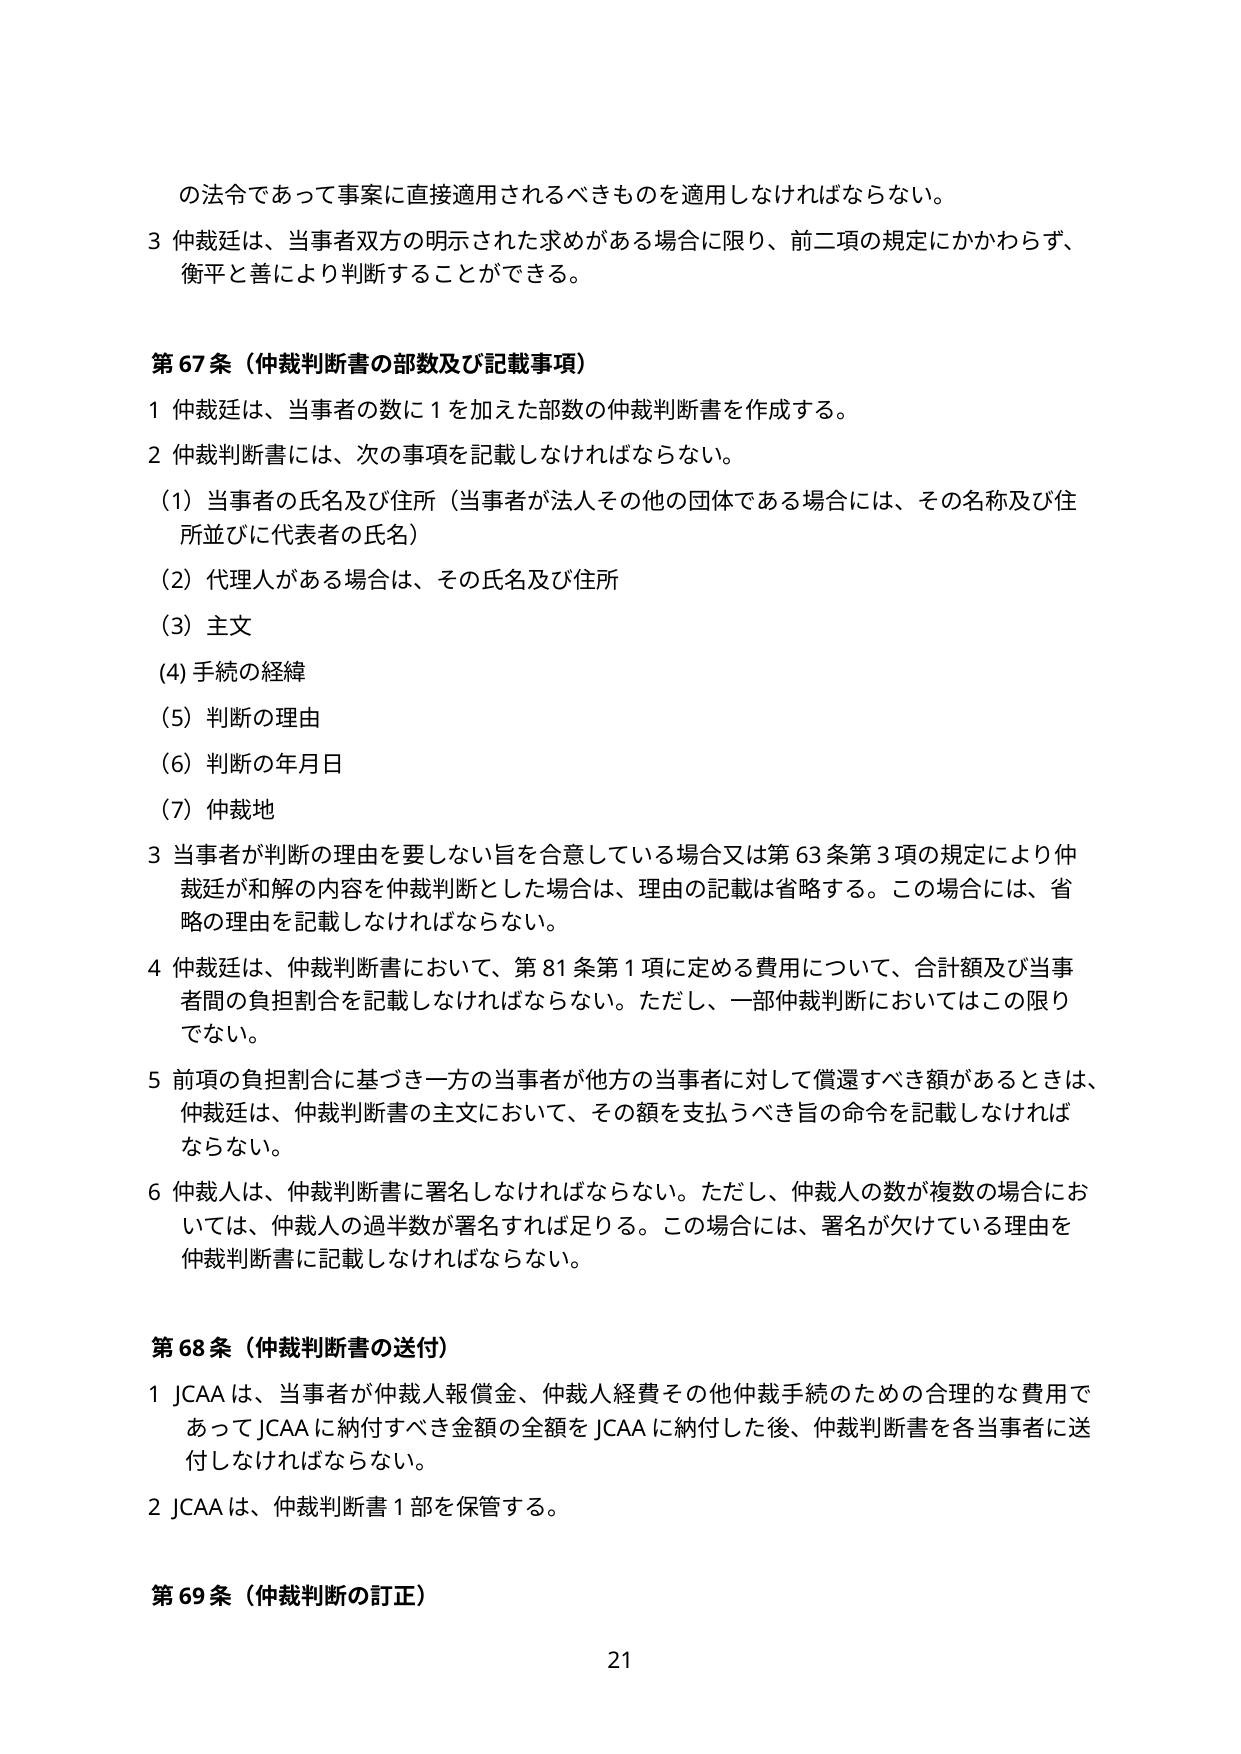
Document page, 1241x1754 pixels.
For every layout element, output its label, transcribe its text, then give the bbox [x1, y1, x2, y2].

text 2 JCAAは、仲裁判断書1部を保管する。 [148, 1488, 1092, 1522]
text 1 仲裁廷は、当事者の数に1を加えた部数の仲裁判断書を作成する。 [148, 392, 1092, 425]
subtitle 第67条（仲裁判断書の部数及び記載事項） [151, 346, 1092, 379]
text 4 仲裁廷は、仲裁判断書において、第81条第1項に定める費用について、合計額及び当事者間の負担割合を記載しなければならない。ただし、一部仲裁判断においてはこの限りでない。 [148, 949, 1092, 1049]
text （7）仲裁地 [148, 791, 1092, 825]
text (4) 手続の経緯 [148, 654, 1092, 687]
text 5 前項の負担割合に基づき一方の当事者が他方の当事者に対して償還すべき額があるときは、仲裁廷は、仲裁判断書の主文において、その額を支払うべき旨の命令を記載しなければならない。 [148, 1062, 1092, 1162]
text 3 当事者が判断の理由を要しない旨を合意している場合又は第63条第3項の規定により仲裁廷が和解の内容を仲裁判断とした場合は、理由の記載は省略する。この場合には、省略の理由を記載しなければならない。 [148, 837, 1092, 937]
text （2）代理人がある場合は、その氏名及び住所 [148, 562, 1092, 596]
text （1）当事者の氏名及び住所（当事者が法人その他の団体である場合には、その名称及び住所並びに代表者の氏名） [148, 483, 1092, 550]
text 2 仲裁判断書には、次の事項を記載しなければならない。 [148, 437, 1092, 471]
subtitle 第68条（仲裁判断書の送付） [151, 1330, 1092, 1363]
text （6）判断の年月日 [148, 746, 1092, 779]
text 6 仲裁人は、仲裁判断書に署名しなければならない。ただし、仲裁人の数が複数の場合においては、仲裁人の過半数が署名すれば足りる。この場合には、署名が欠けている理由を仲裁判断書に記載しなければならない。 [148, 1174, 1092, 1274]
subtitle 第69条（仲裁判断の訂正） [151, 1578, 1092, 1611]
text 3 仲裁廷は、当事者双方の明示された求めがある場合に限り、前二項の規定にかかわらず、衡平と善により判断することができる。 [148, 223, 1092, 289]
text （3）主文 [148, 608, 1092, 641]
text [148, 177, 1092, 210]
text 1 JCAAは、当事者が仲裁人報償金、仲裁人経費その他仲裁手続のための合理的な費用であってJCAAに納付すべき金額の全額をJCAAに納付した後、仲裁判断書を各当事者に送付しなければならない。 [148, 1376, 1092, 1476]
text （5）判断の理由 [148, 700, 1092, 733]
